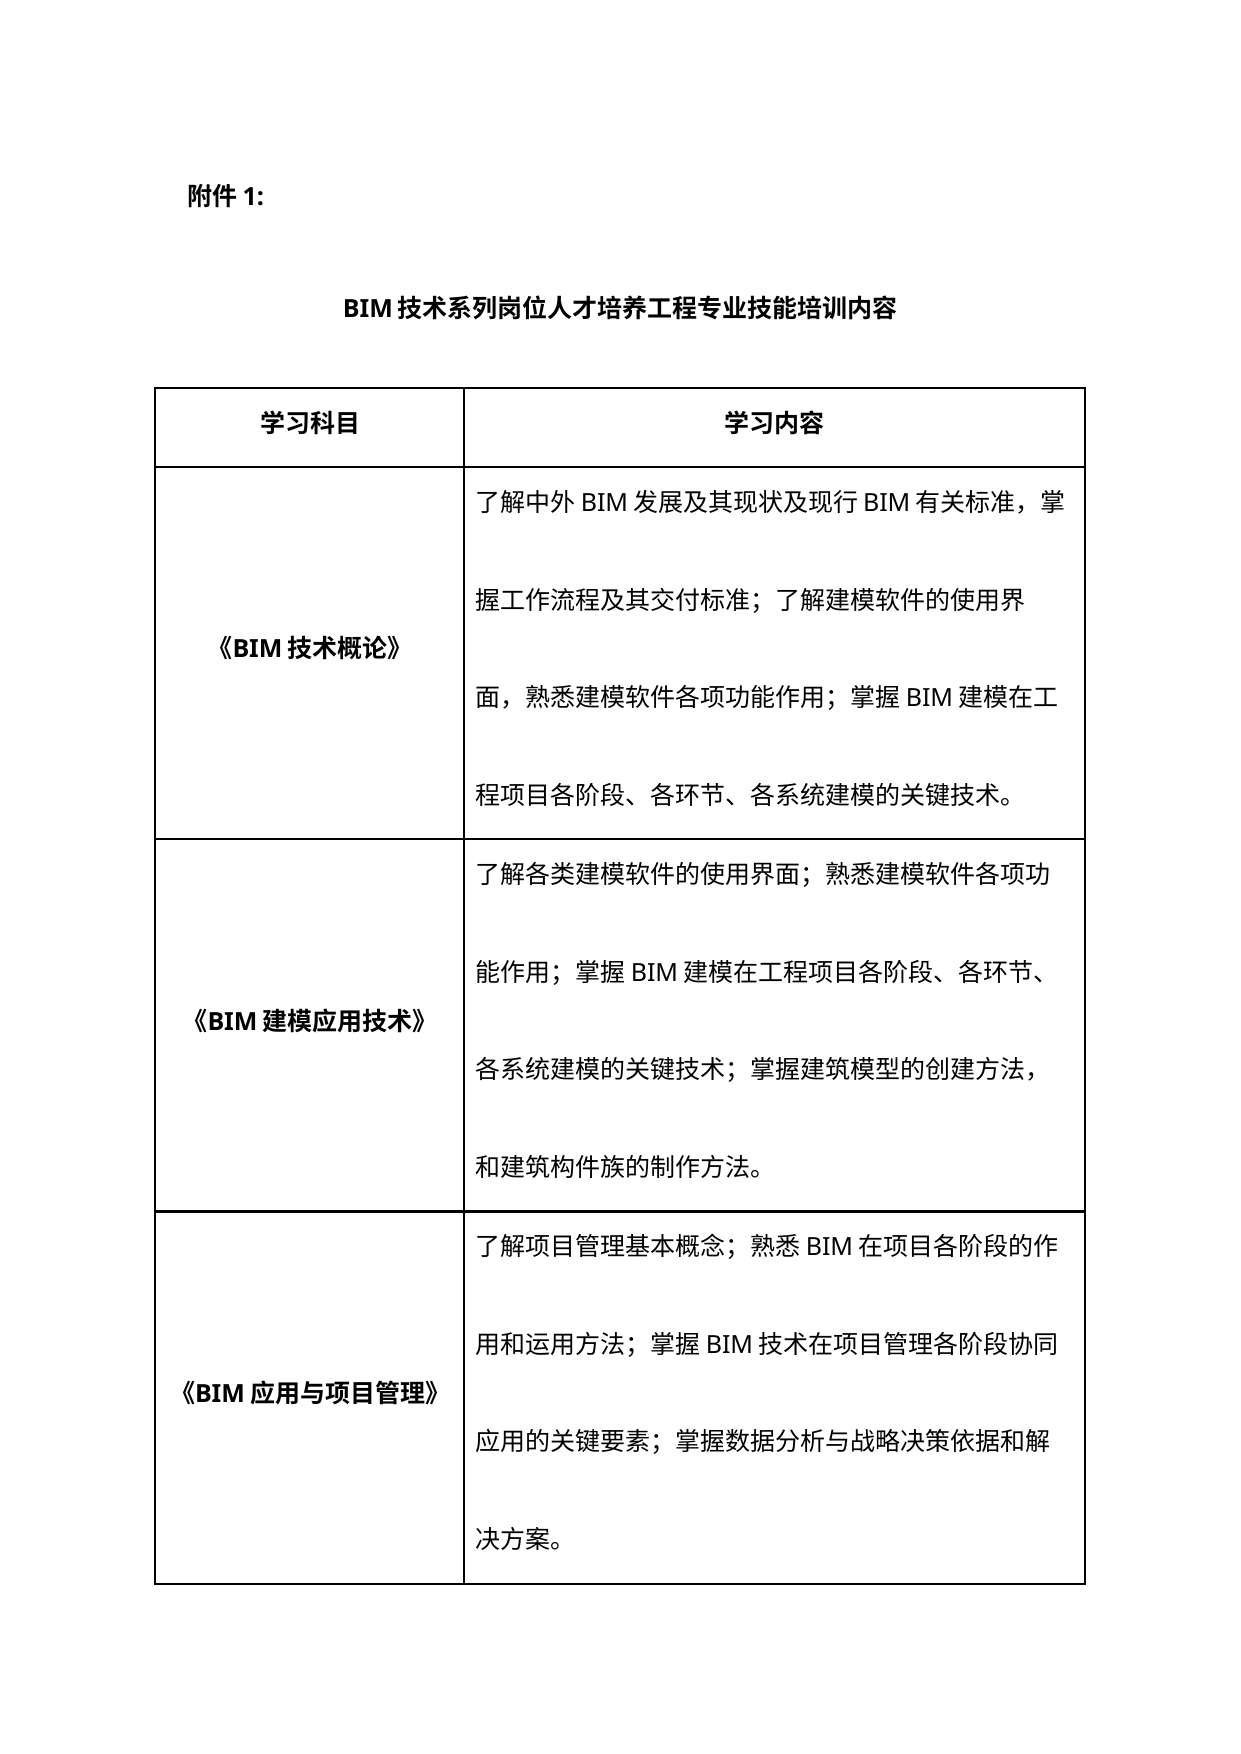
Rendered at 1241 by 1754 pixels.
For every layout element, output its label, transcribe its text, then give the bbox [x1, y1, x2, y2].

table_cell 《BIM建模应用技术》 [156, 840, 463, 1210]
table_cell 了解项目管理基本概念；熟悉BIM在项目各阶段的作用和运用方法；掌握BIM技术在项目管理各阶段协同应用的关键要素；掌握数据分析与战略决策依据和解决方案。 [465, 1213, 1084, 1582]
table_cell 《BIM技术概论》 [156, 468, 463, 838]
table_cell 了解中外BIM发展及其现状及现行BIM有关标准，掌握工作流程及其交付标准；了解建模软件的使用界面，熟悉建模软件各项功能作用；掌握BIM建模在工程项目各阶段、各环节、各系统建模的关键技术。 [465, 468, 1084, 838]
table_header 学习科目 [156, 389, 463, 466]
table_header 学习内容 [465, 389, 1084, 466]
table_cell 《BIM应用与项目管理》 [156, 1213, 463, 1582]
text BIM技术系列岗位人才培养工程专业技能培训内容 [187, 274, 1053, 339]
table_cell 了解各类建模软件的使用界面；熟悉建模软件各项功能作用；掌握BIM建模在工程项目各阶段、各环节、各系统建模的关键技术；掌握建筑模型的创建方法，和建筑构件族的制作方法。 [465, 840, 1084, 1210]
text 附件1: [187, 162, 1053, 227]
